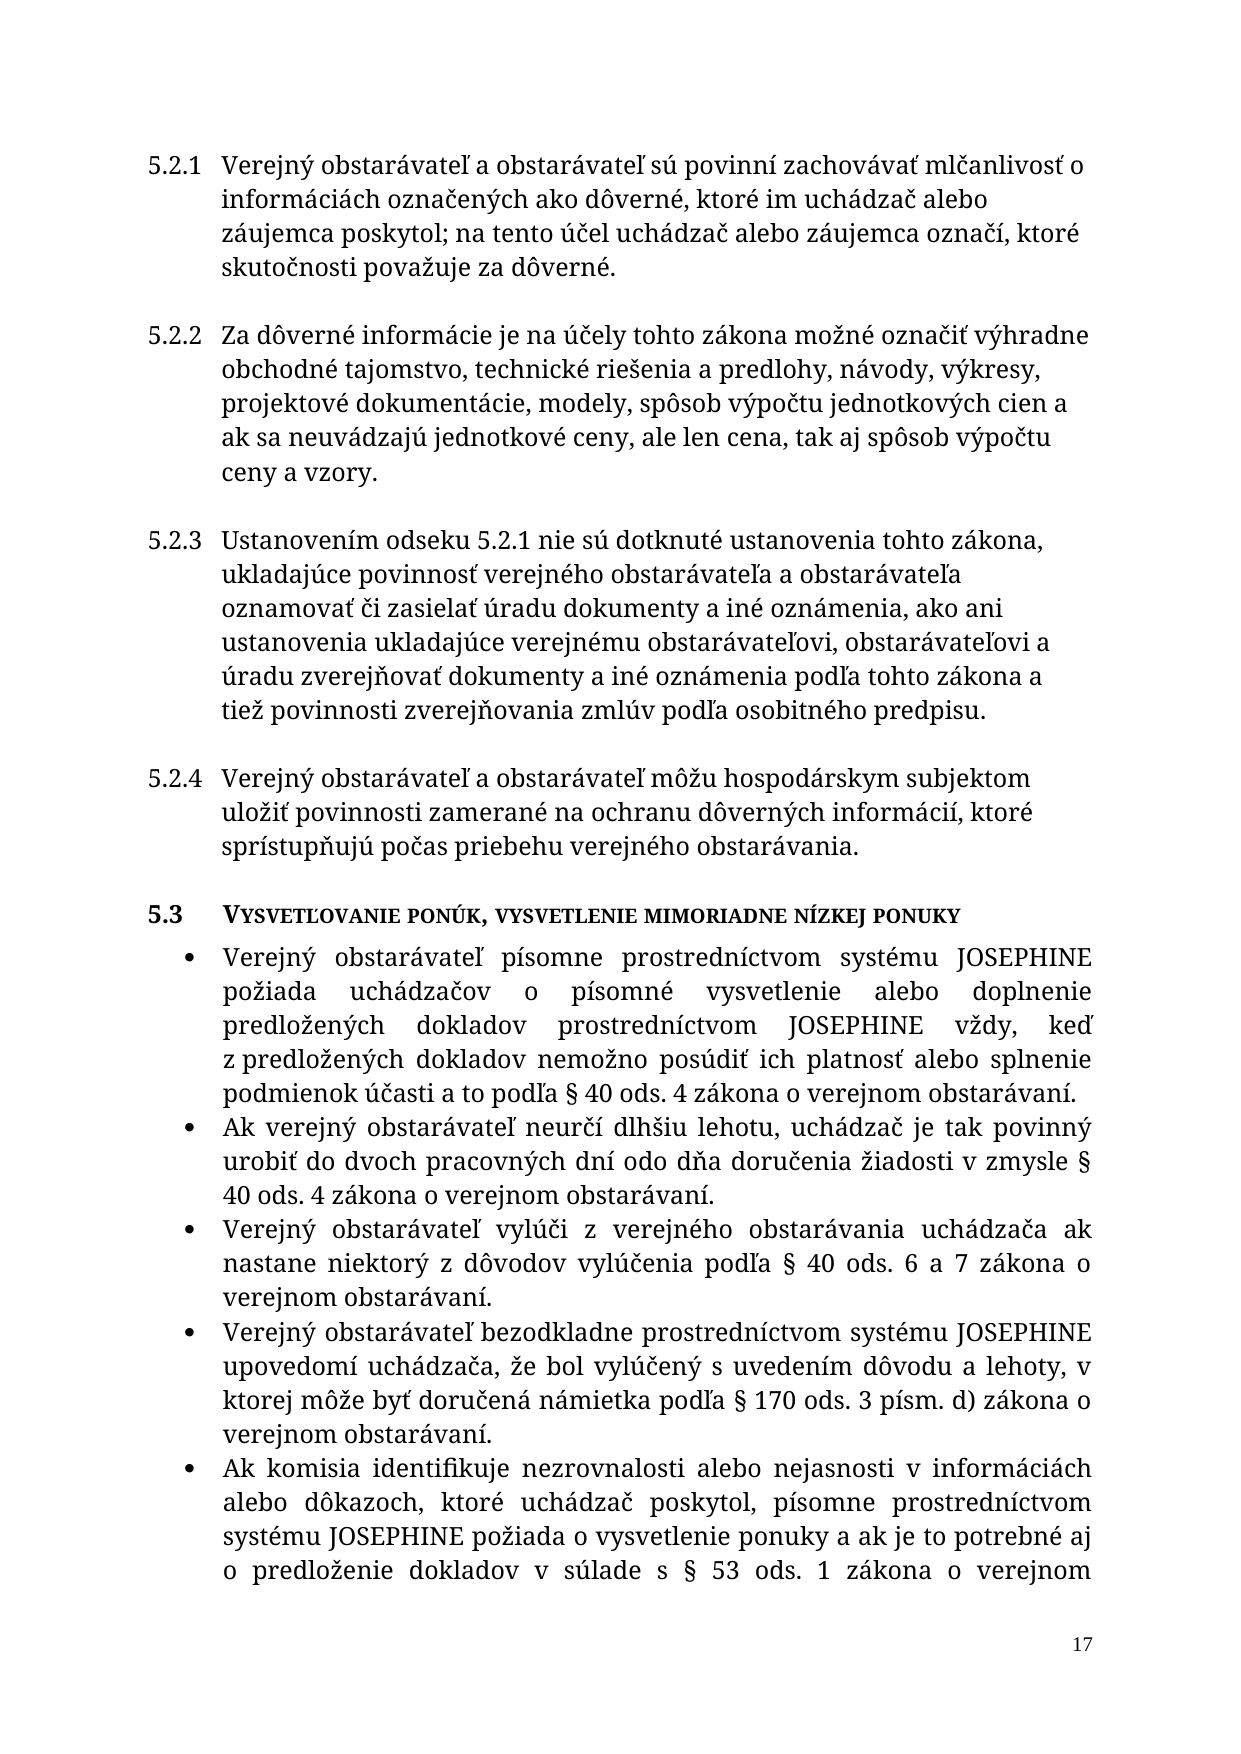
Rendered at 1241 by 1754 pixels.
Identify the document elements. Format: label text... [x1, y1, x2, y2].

text 5.2.2 Za dôverné informácie je na účely tohto zákona možné označiť výhradne obchodné tajomstvo, technické riešenia a predlohy, návody, výkresy, projektové dokumentácie, modely, spôsob výpočtu jednotkových cien a ak sa neuvádzajú jednotkové ceny, ale len cena, tak aj spôsob výpočtu ceny a vzory. [148, 318, 1093, 488]
list Verejný obstarávateľ vylúči z verejného obstarávania uchádzača ak nastane niektorý z dôvodov vylúčenia podľa § 40 ods. 6 a 7 zákona o verejnom obstarávaní. [185, 1212, 1093, 1314]
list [185, 1450, 1093, 1587]
list Verejný obstarávateľ bezodkladne prostredníctvom systému JOSEPHINE upovedomí uchádzača, že bol vylúčený s uvedením dôvodu a lehoty, v ktorej môže byť doručená námietka podľa § 170 ods. 3 písm. d) zákona o verejnom obstarávaní. [185, 1314, 1093, 1450]
text 5.2.3 Ustanovením odseku 5.2.1 nie sú dotknuté ustanovenia tohto zákona, ukladajúce povinnosť verejného obstarávateľa a obstarávateľa oznamovať či zasielať úradu dokumenty a iné oznámenia, ako ani ustanovenia ukladajúce verejnému obstarávateľovi, obstarávateľovi a úradu zverejňovať dokumenty a iné oznámenia podľa tohto zákona a tiež povinnosti zverejňovania zmlúv podľa osobitného predpisu. [148, 522, 1093, 727]
text 5.2.4 Verejný obstarávateľ a obstarávateľ môžu hospodárskym subjektom uložiť povinnosti zamerané na ochranu dôverných informácií, ktoré sprístupňujú počas priebehu verejného obstarávania. [148, 761, 1093, 863]
subtitle Vysvetľovanie ponúk, vysvetlenie mimoriadne nízkej ponuky [148, 897, 1093, 931]
list Ak verejný obstarávateľ neurčí dlhšiu lehotu, uchádzač je tak povinný urobiť do dvoch pracovných dní odo dňa doručenia žiadosti v zmysle § 40 ods. 4 zákona o verejnom obstarávaní. [185, 1110, 1093, 1212]
list Verejný obstarávateľ písomne prostredníctvom systému JOSEPHINE požiada uchádzačov o písomné vysvetlenie alebo doplnenie predložených dokladov prostredníctvom JOSEPHINE vždy, keď z predložených dokladov nemožno posúdiť ich platnosť alebo splnenie podmienok účasti a to podľa § 40 ods. 4 zákona o verejnom obstarávaní. [185, 939, 1093, 1110]
text 5.2.1 Verejný obstarávateľ a obstarávateľ sú povinní zachovávať mlčanlivosť o informáciách označených ako dôverné, ktoré im uchádzač alebo záujemca poskytol; na tento účel uchádzač alebo záujemca označí, ktoré skutočnosti považuje za dôverné. [148, 148, 1093, 284]
